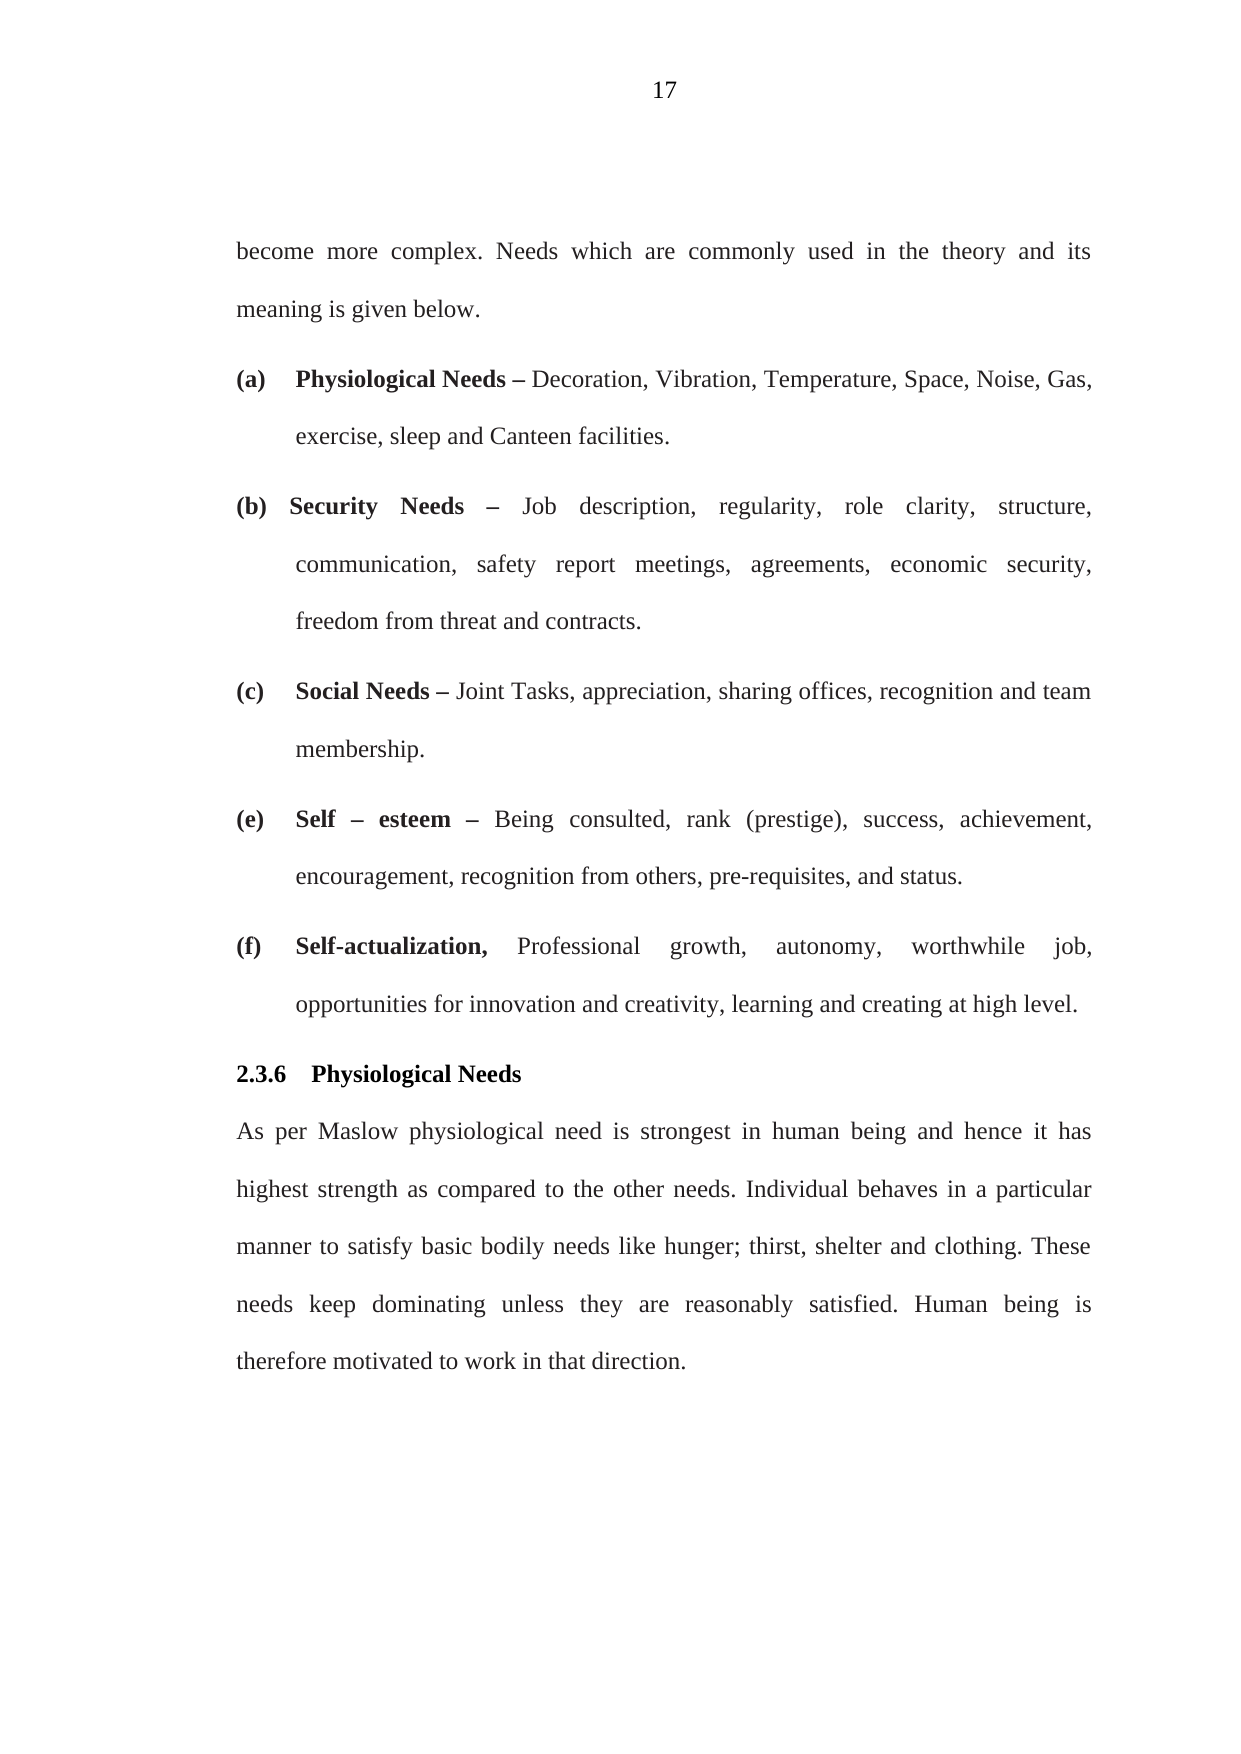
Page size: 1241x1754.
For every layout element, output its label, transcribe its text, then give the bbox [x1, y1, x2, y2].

text As per Maslow physiological need is strongest in human being and hence it has highest strength as compared to the other needs. Individual behaves in a particular manner to satisfy basic bodily needs like hunger; thirst, shelter and clothing. These needs keep dominating unless they are reasonably satisfied. Human being is therefore motivated to work in that direction. [236, 1116, 1092, 1375]
text (b) Security Needs – Job description, regularity, role clarity, structure, communication, safety report meetings, agreements, economic security, freedom from threat and contracts. [236, 491, 1092, 635]
subtitle 2.3.6 Physiological Needs [236, 1059, 1092, 1087]
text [236, 236, 1092, 322]
text (c) Social Needs – Joint Tasks, appreciation, sharing offices, recognition and team membership. [236, 676, 1092, 762]
text (f) Self-actualization, Professional growth, autonomy, worthwhile job, opportunities for innovation and creativity, learning and creating at high level. [236, 931, 1092, 1017]
text (a) Physiological Needs – Decoration, Vibration, Temperature, Space, Noise, Gas, exercise, sleep and Canteen facilities. [236, 364, 1092, 450]
text (e) Self – esteem – Being consulted, rank (prestige), success, achievement, encouragement, recognition from others, pre-requisites, and status. [236, 804, 1092, 890]
